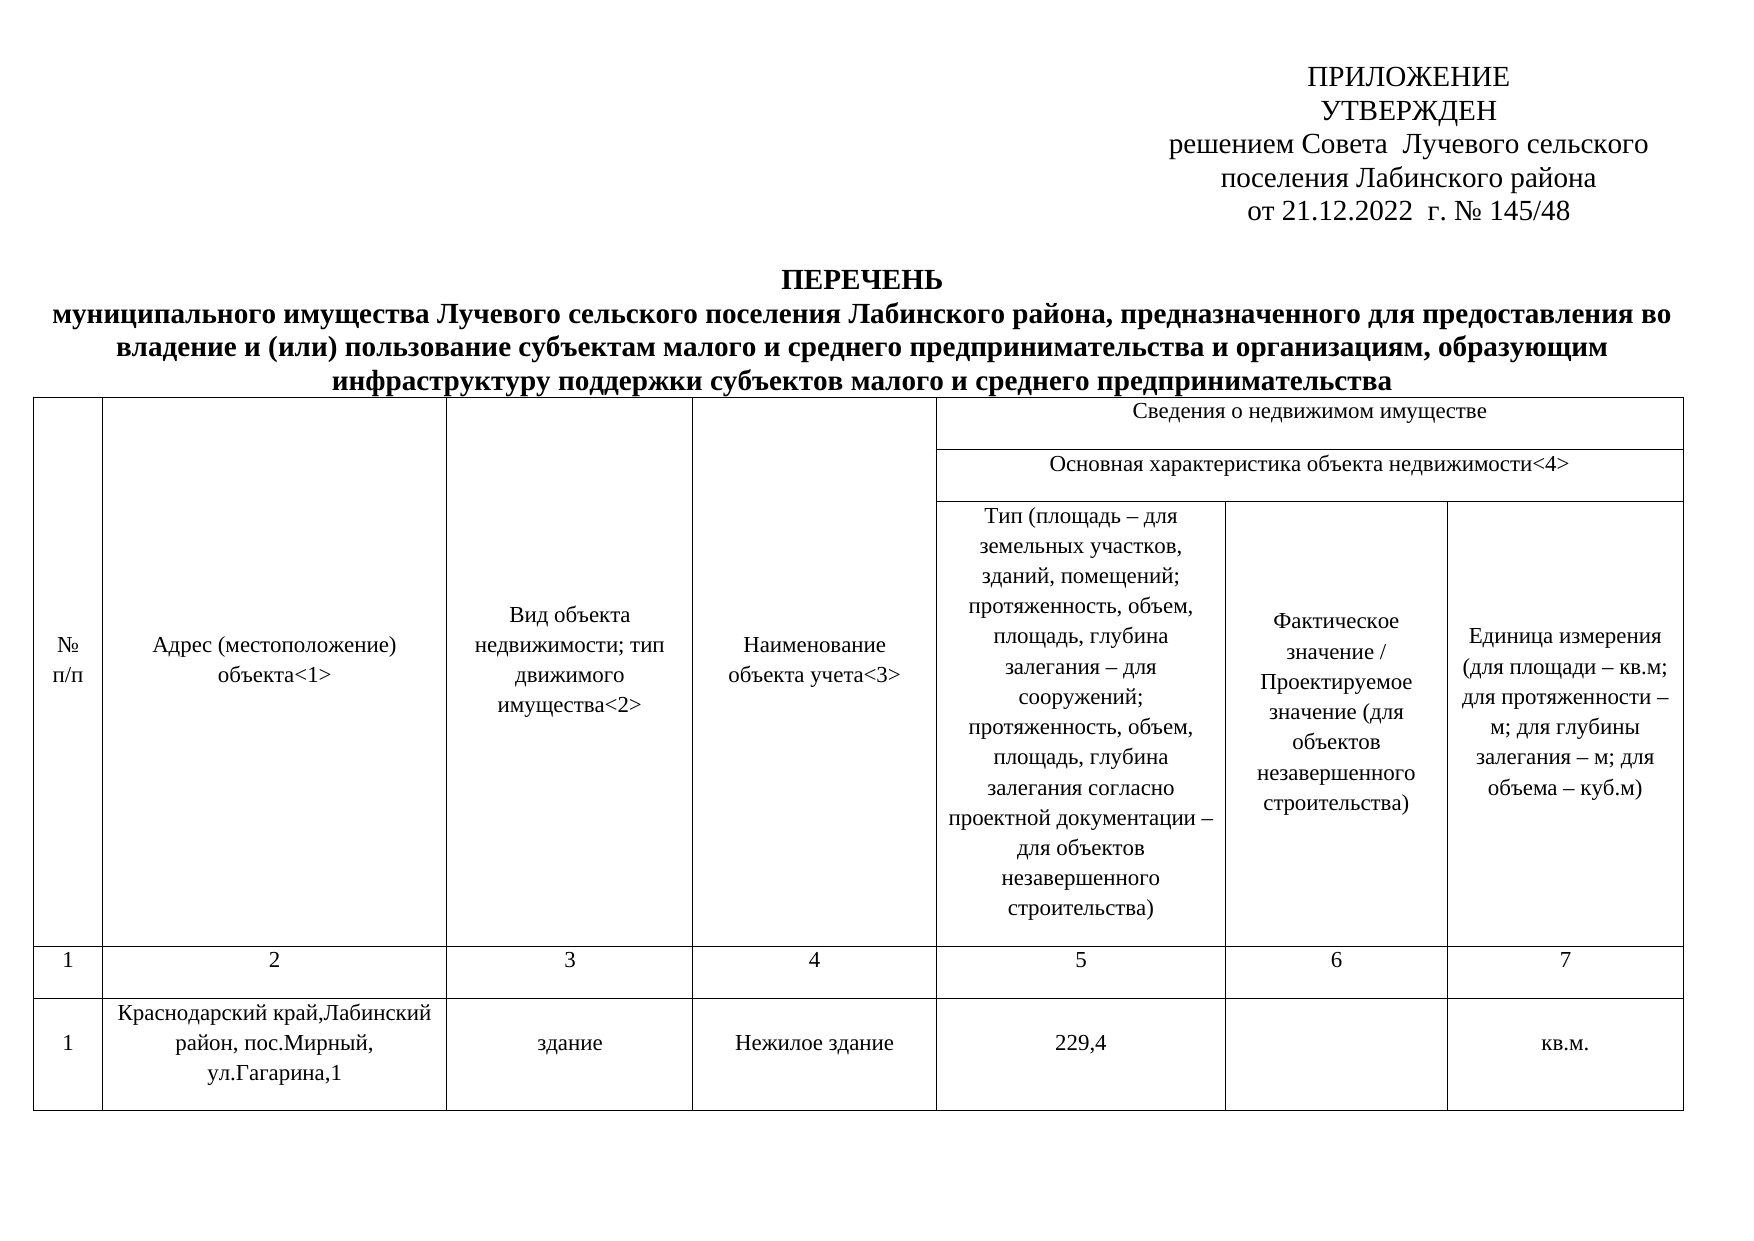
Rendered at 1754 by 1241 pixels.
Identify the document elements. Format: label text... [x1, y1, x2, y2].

text решением Совета Лучевого сельского поселения Лабинского района [1137, 126, 1680, 193]
text ПРИЛОЖЕНИЕ [1137, 59, 1680, 93]
table_cell Нежилое здание [693, 999, 936, 1110]
table_cell 1 [34, 947, 102, 998]
table_header № п/п [34, 398, 102, 946]
table_cell 2 [103, 947, 446, 998]
table_cell [1226, 999, 1447, 1110]
text УТВЕРЖДЕН [1137, 93, 1680, 126]
table_cell здание [447, 999, 692, 1110]
table_header Сведения о недвижимом имуществе [937, 398, 1683, 449]
table_cell кв.м. [1448, 999, 1683, 1110]
table_cell 6 [1226, 947, 1447, 998]
text муниципального имущества Лучевого сельского поселения Лабинского района, предназначенного для предоставления во владение и (или) пользование субъектам малого и среднего предпринимательства и организациям, образующим инфраструктуру поддержки субъектов малого и среднего предпринимательства [44, 296, 1680, 397]
table_cell 4 [693, 947, 936, 998]
table_cell Краснодарский край,Лабинский район, пос.Мирный, ул.Гагарина,1 [103, 999, 446, 1110]
table_header Адрес (местоположение) объекта<1> [103, 398, 446, 946]
table_cell Тип (площадь – для земельных участков, зданий, помещений; протяженность, объем, площадь, глубина залегания – для сооружений; протяженность, объем, площадь, глубина залегания согласно проектной документации – для объектов незавершенного строительства) [937, 502, 1225, 946]
table_cell 7 [1448, 947, 1683, 998]
table_header Наименование объекта учета<3> [693, 398, 936, 946]
text от 21.12.2022 г. № 145/48 [1137, 193, 1680, 227]
table_header Вид объекта недвижимости; тип движимого имущества<2> [447, 398, 692, 946]
table_cell 1 [34, 999, 102, 1110]
table_cell Единица измерения (для площади – кв.м; для протяженности – м; для глубины залегания – м; для объема – куб.м) [1448, 502, 1683, 946]
text ПЕРЕЧЕНЬ [44, 262, 1680, 296]
table_cell 5 [937, 947, 1225, 998]
table_cell 3 [447, 947, 692, 998]
table_cell 229,4 [937, 999, 1225, 1110]
table_cell Основная характеристика объекта недвижимости<4> [937, 450, 1683, 501]
table_cell Фактическое значение / Проектируемое значение (для объектов незавершенного строительства) [1226, 502, 1447, 946]
